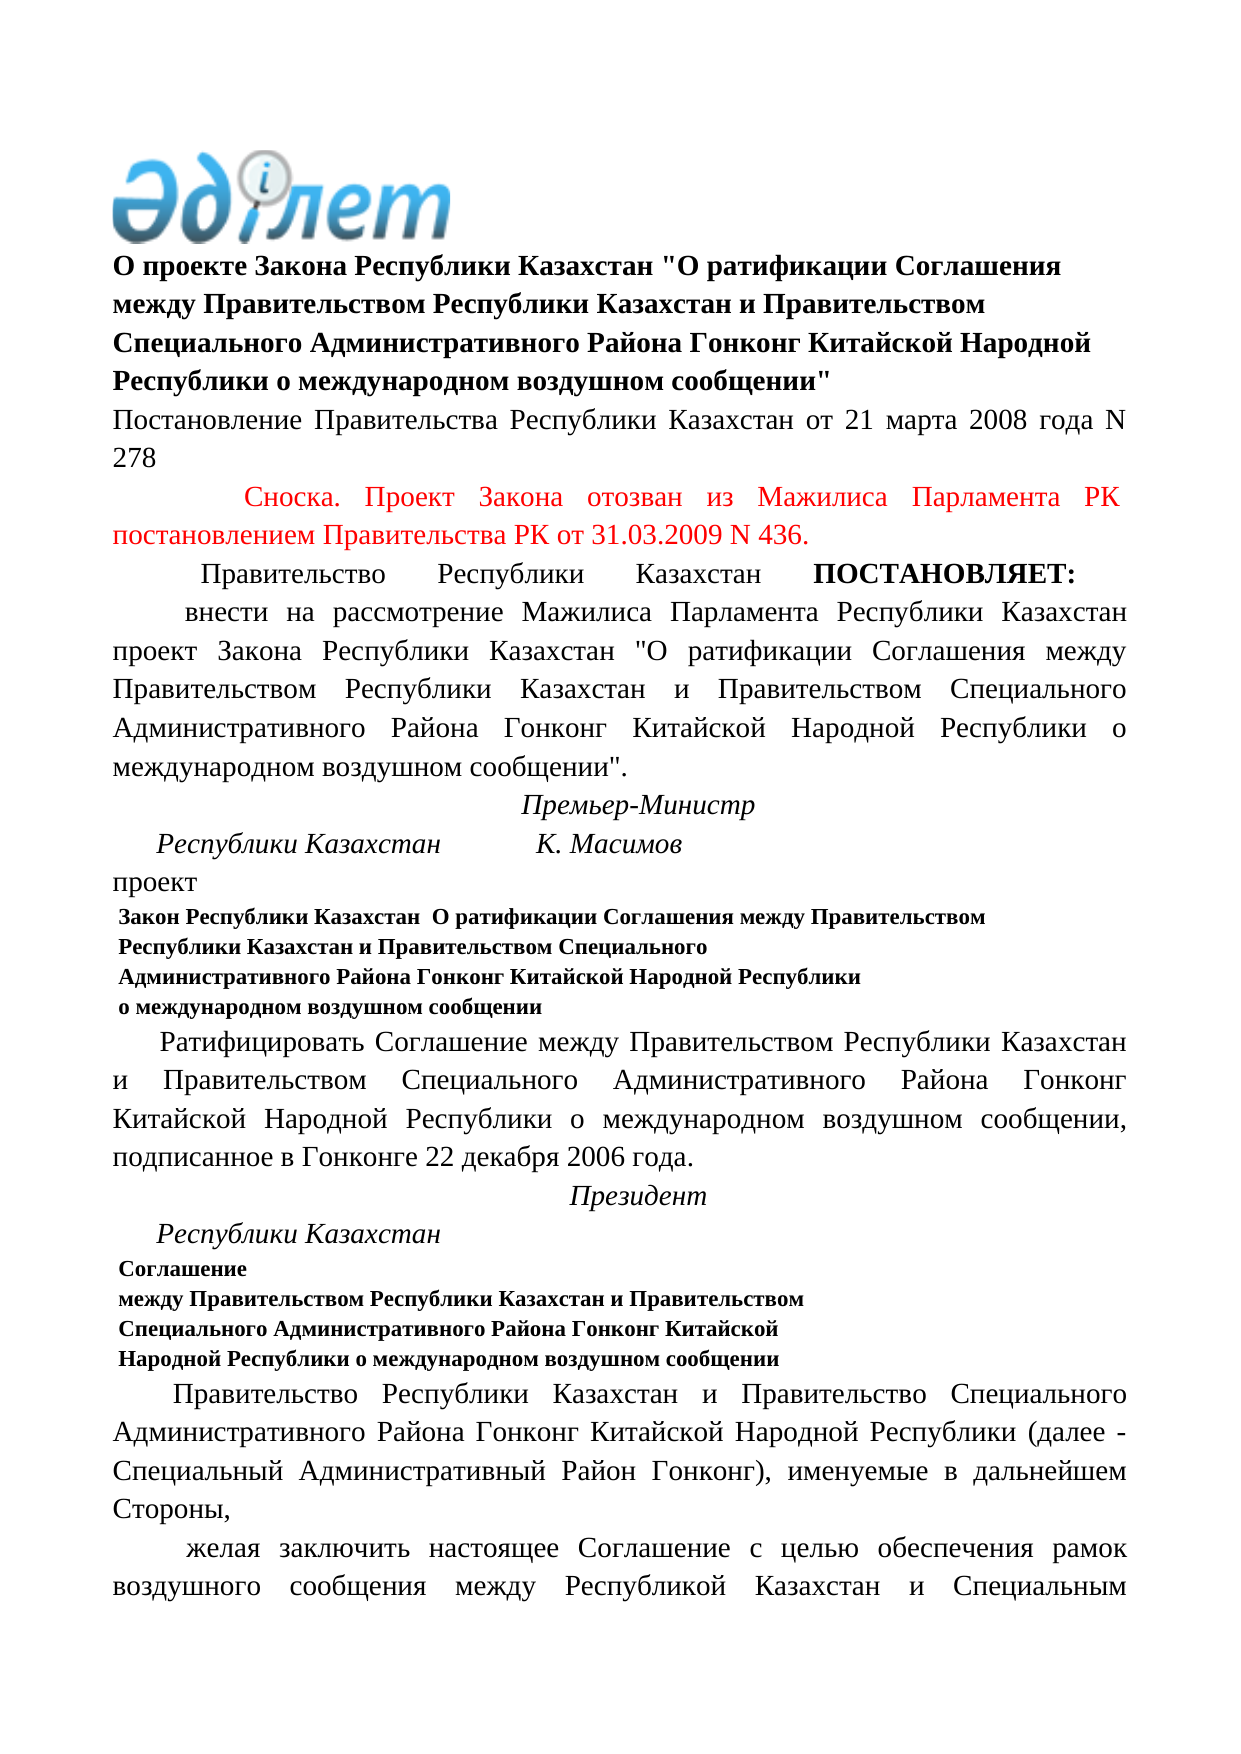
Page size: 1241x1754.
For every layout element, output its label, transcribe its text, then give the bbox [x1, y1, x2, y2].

text О проекте Закона Республики Казахстан "О ратификации Соглашения между Правительством Республики Казахстан и Правительством Специального Административного Района Гонконг Китайской Народной Республики о международном воздушном сообщении" [112, 248, 1128, 397]
text Президент Республики Казахстан [112, 1178, 1128, 1250]
text Постановление Правительства Республики Казахстан от 21 марта 2008 года N 278 [112, 402, 1128, 474]
text Правительство Республики Казахстан ПОСТАНОВЛЯЕТ: внести на рассмотрение Мажилиса Парламента Республики Казахстан проект Закона Республики Казахстан "О ратификации Соглашения между Правительством Республики Казахстан и Правительством Специального Административного Района Гонконг Китайской Народной Республики о международном воздушном сообщении". [112, 556, 1128, 782]
text Ратифицировать Соглашение между Правительством Республики Казахстан и Правительством Специального Административного Района Гонконг Китайской Народной Республики о международном воздушном сообщении, подписанное в Гонконге 22 декабря 2006 года. [112, 1024, 1128, 1173]
text Закон Республики Казахстан О ратификации Соглашения между Правительством Республики Казахстан и Правительством Специального Административного Района Гонконг Китайской Народной Республики о международном воздушном сообщении [112, 903, 1128, 1020]
text Сноска. Проект Закона отозван из Мажилиса Парламента РК постановлением Правительства РК от 31.03.2009 N 436. [112, 479, 1128, 551]
text Премьер-Министр Республики Казахстан К. Масимов [112, 787, 1128, 859]
text Соглашение между Правительством Республики Казахстан и Правительством Специального Административного Района Гонконг Китайской Народной Республики о международном воздушном сообщении [112, 1255, 1128, 1372]
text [112, 1376, 1128, 1602]
text проект [112, 864, 1128, 898]
picture [112, 150, 451, 244]
